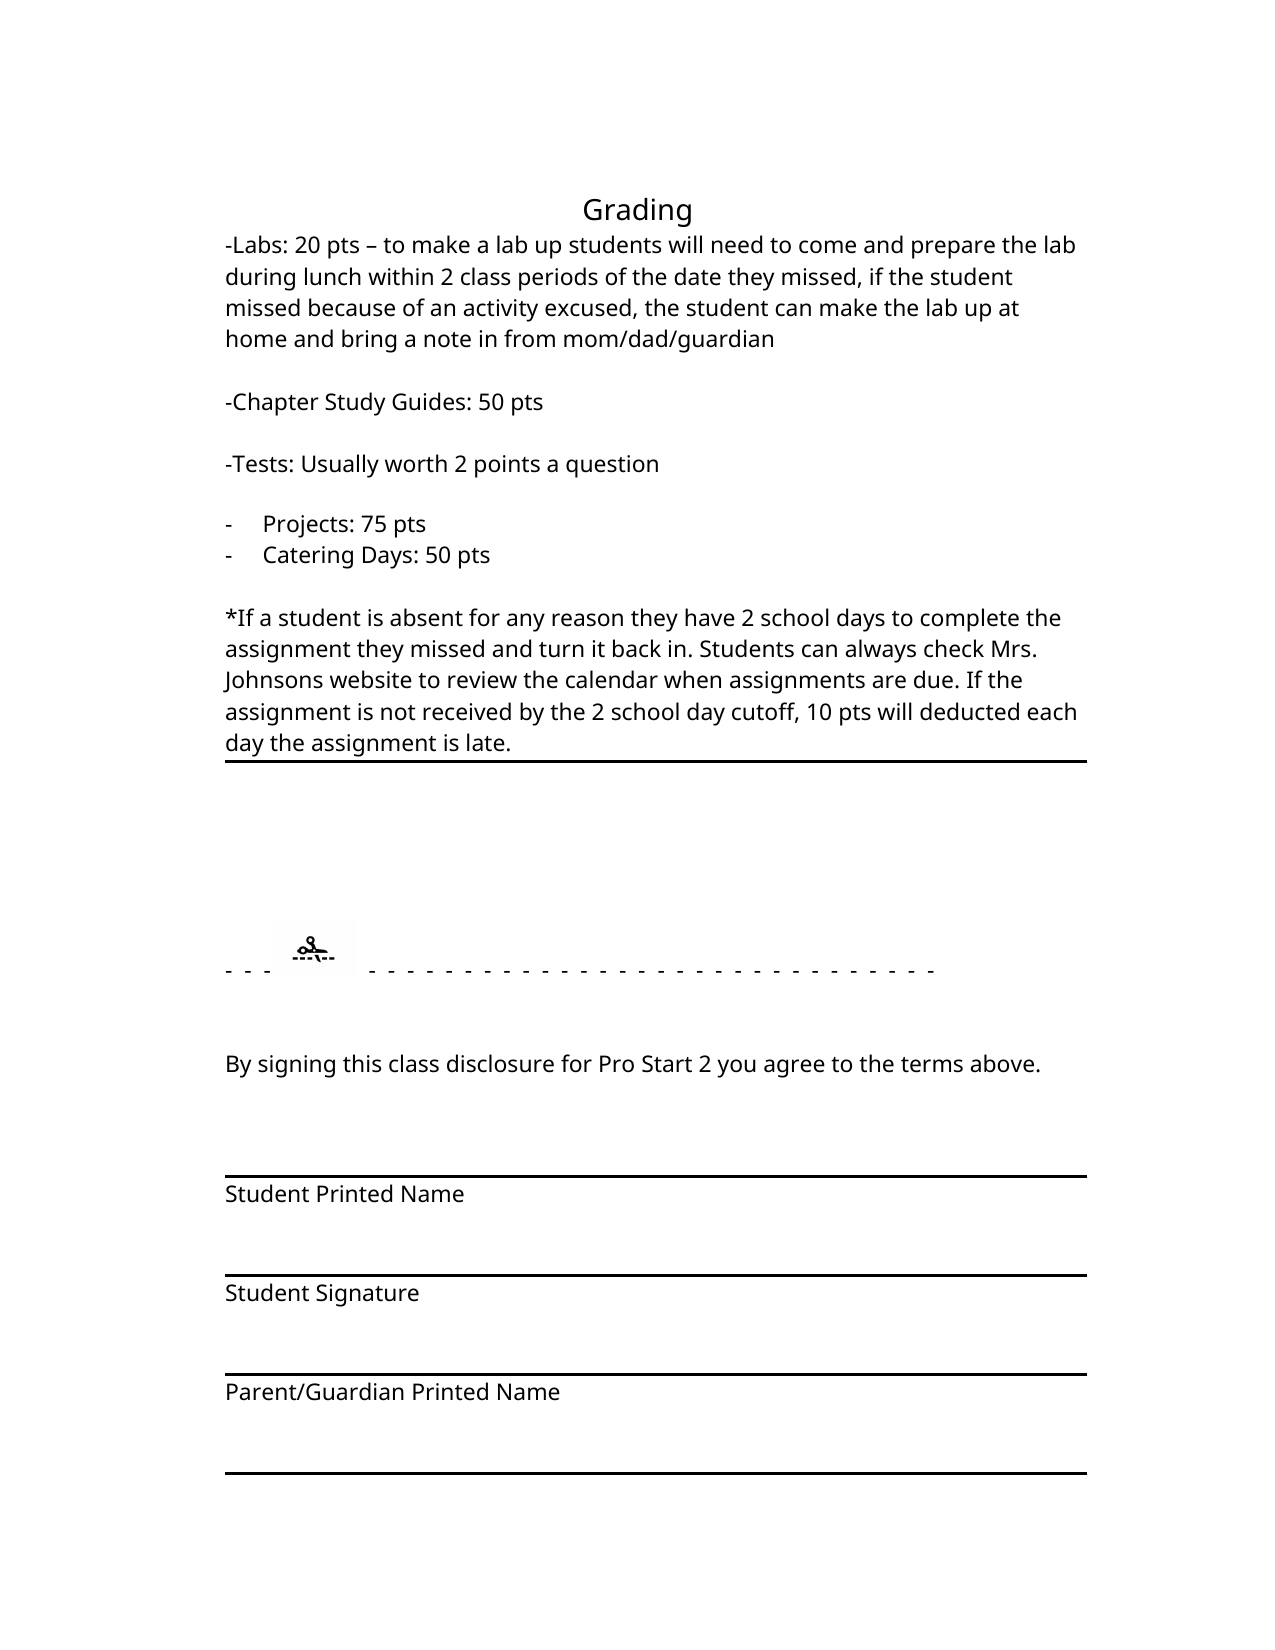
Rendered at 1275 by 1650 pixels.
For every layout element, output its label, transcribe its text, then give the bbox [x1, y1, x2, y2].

text Student Printed Name [225, 1178, 1087, 1209]
text *If a student is absent for any reason they have 2 school days to complete the assignment they missed and turn it back in. Students can always check Mrs. Johnsons website to review the calendar when assignments are due. If the assignment is not received by the 2 school day cutoff, 10 pts will deducted each day the assignment is late. [225, 602, 1087, 760]
picture [271, 919, 357, 979]
text - - - - - - - - - - - - - - - - - - - - - - - - - - - - - - - - - [225, 919, 1087, 986]
text Grading [187, 190, 1087, 229]
text Student Signature [225, 1277, 1087, 1308]
text -Tests: Usually worth 2 points a question [187, 448, 1087, 479]
list Projects: 75 pts [225, 508, 1087, 539]
text -Labs: 20 pts – to make a lab up students will need to come and prepare the lab during lunch within 2 class periods of the date they missed, if the student missed because of an activity excused, the student can make the lab up at home and bring a note in from mom/dad/guardian [225, 229, 1087, 354]
text Parent/Guardian Printed Name [225, 1376, 1087, 1407]
text By signing this class disclosure for Pro Start 2 you agree to the terms above. [225, 1048, 1087, 1079]
list Catering Days: 50 pts [225, 539, 1087, 571]
text -Chapter Study Guides: 50 pts [225, 386, 1087, 417]
